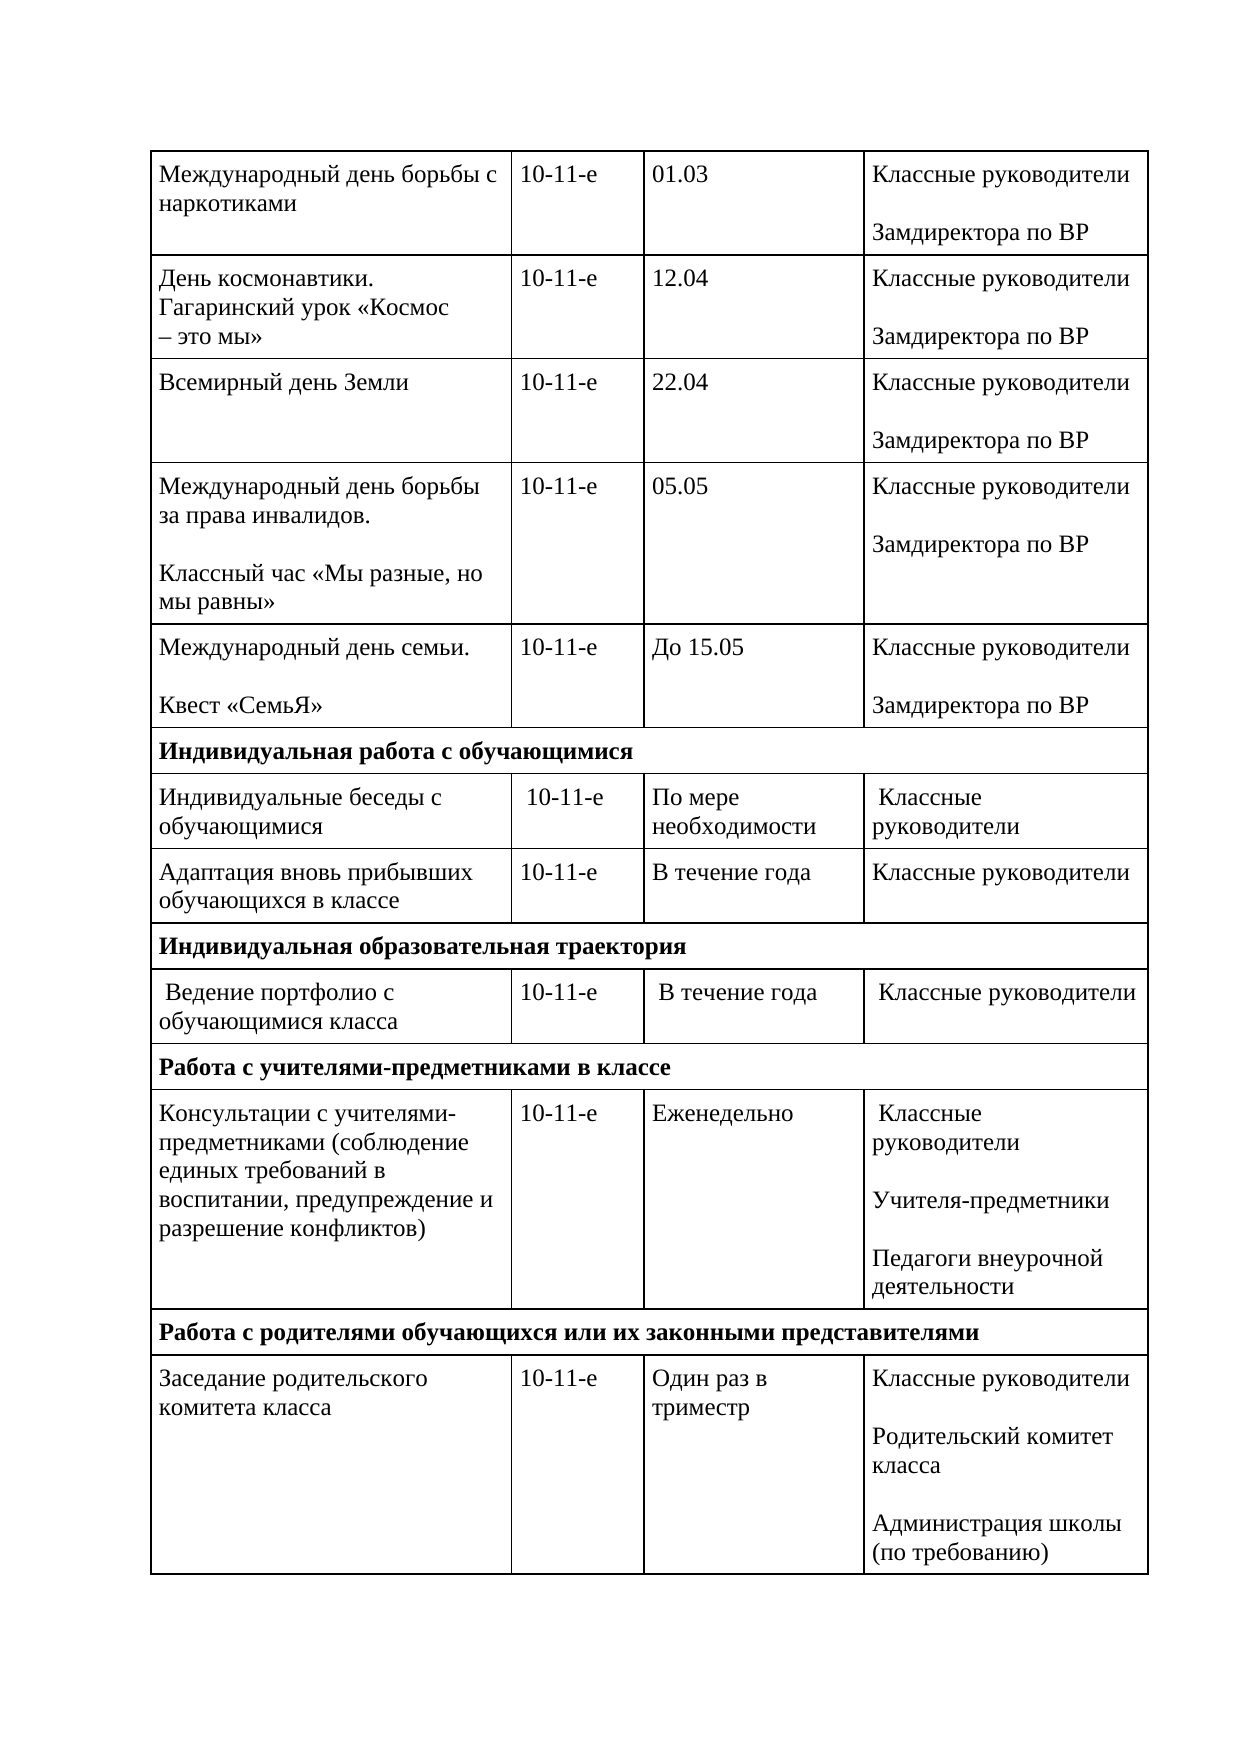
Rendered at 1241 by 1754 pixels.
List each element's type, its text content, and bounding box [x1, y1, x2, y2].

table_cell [865, 152, 1147, 254]
table_cell День космонавтики. Гагаринский урок «Космос – это мы» [152, 256, 511, 358]
table_cell 05.05 [645, 463, 863, 623]
table_cell 10-11-е [512, 849, 643, 922]
table_cell 10-11-е [512, 1356, 643, 1573]
table_cell 10-11-е [512, 970, 643, 1043]
table_cell Классные руководители [865, 970, 1147, 1043]
table_cell 01.03 [645, 152, 863, 254]
table_cell 10-11-е [512, 625, 643, 727]
table_cell Индивидуальные беседы с обучающимися [152, 774, 511, 847]
table_cell Классные руководители Родительский комитет класса Администрация школы (по требованию) [865, 1356, 1147, 1573]
table_cell 10-11-е [512, 359, 643, 462]
table_cell Консультации с учителями-предметниками (соблюдение единых требований в воспитании, предупреждение и разрешение конфликтов) [152, 1090, 511, 1308]
table_cell Адаптация вновь прибывших обучающихся в классе [152, 849, 511, 922]
table_cell По мере необходимости [645, 774, 863, 847]
table_cell 10-11-е [512, 774, 643, 847]
table_cell Классные руководители [865, 774, 1147, 847]
table_cell 10-11-е [512, 1090, 643, 1308]
table_cell 22.04 [645, 359, 863, 462]
table_cell Международный день борьбы с наркотиками [152, 152, 511, 254]
table_cell Ведение портфолио с обучающимися класса [152, 970, 511, 1043]
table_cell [865, 256, 1147, 358]
table_cell Работа с учителями-предметниками в классе [152, 1044, 1147, 1089]
table_cell Еженедельно [645, 1090, 863, 1308]
table_cell Работа с родителями обучающихся или их законными представителями [152, 1310, 1147, 1354]
table_cell 10-11-е [512, 152, 643, 254]
table_cell В течение года [645, 970, 863, 1043]
table_cell Международный день борьбы за права инвалидов. Классный час «Мы разные, но мы равны» [152, 463, 511, 623]
table_cell Классные руководители [865, 849, 1147, 922]
table_cell Классные руководители Замдиректора по ВР [865, 359, 1147, 462]
table_cell Заседание родительского комитета класса [152, 1356, 511, 1573]
table_cell Классные руководители Учителя-предметники Педагоги внеурочной деятельности [865, 1090, 1147, 1308]
table_cell В течение года [645, 849, 863, 922]
table_cell Международный день семьи. Квест «СемьЯ» [152, 625, 511, 727]
table_cell Один раз в триместр [645, 1356, 863, 1573]
table_cell Индивидуальная работа с обучающимися [152, 728, 1147, 773]
table_cell Индивидуальная образовательная траектория [152, 924, 1147, 968]
table_cell 10-11-е [512, 256, 643, 358]
table_cell 12.04 [645, 256, 863, 358]
table_cell 10-11-е [512, 463, 643, 623]
table_cell Классные руководители Замдиректора по ВР [865, 463, 1147, 623]
table_cell Всемирный день Земли [152, 359, 511, 462]
table_cell Классные руководители Замдиректора по ВР [865, 625, 1147, 727]
table_cell До 15.05 [645, 625, 863, 727]
